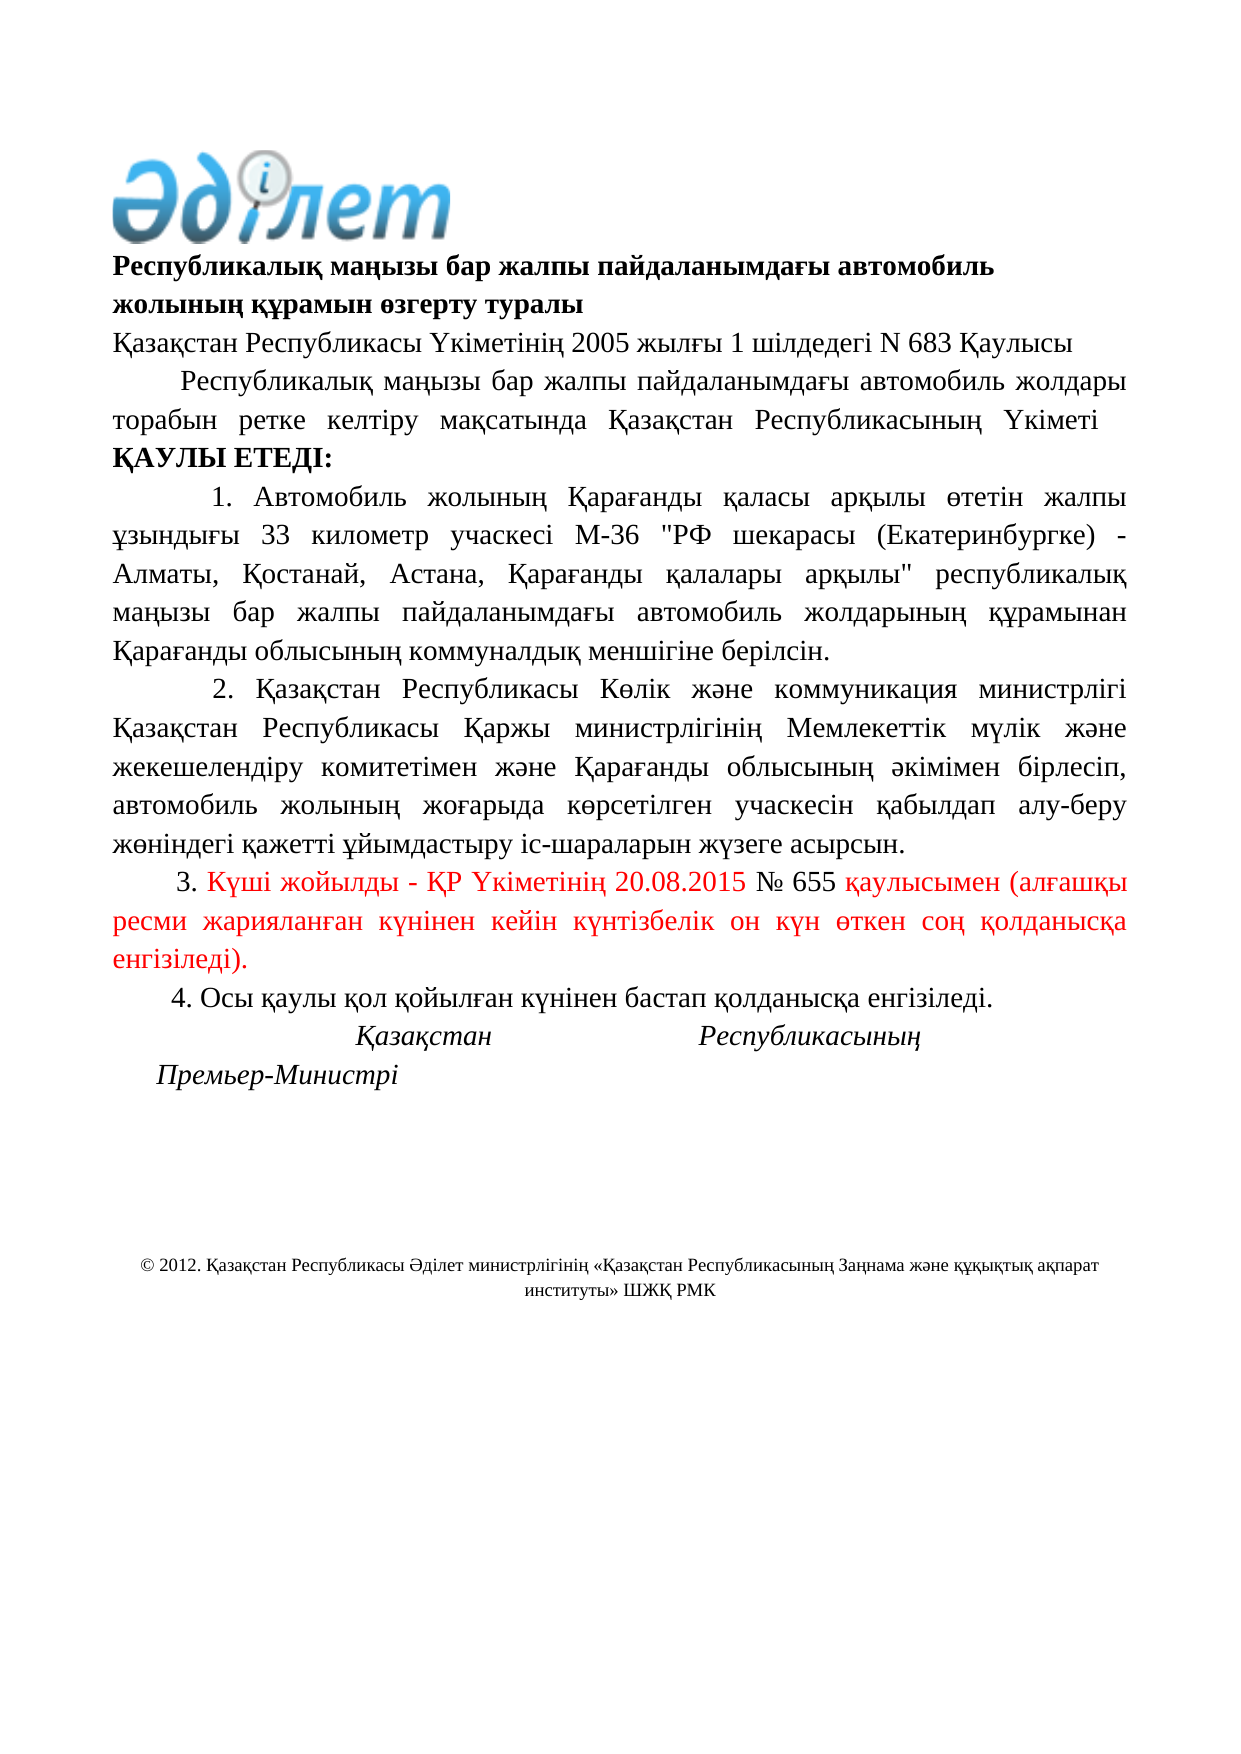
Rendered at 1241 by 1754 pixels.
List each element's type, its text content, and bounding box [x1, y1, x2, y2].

text 1. Автомобиль жолының Қарағанды қаласы арқылы өтетін жалпы ұзындығы 33 километр учаскесі М-36 "РФ шекарасы (Екатеринбургке) - Алматы, Қостанай, Астана, Қарағанды қалалары арқылы" республикалық маңызы бар жалпы пайдаланымдағы автомобиль жолдарының құрамынан Қарағанды облысының коммуналдық меншігіне берілсін. [112, 479, 1128, 667]
text © 2012. Қазақстан Республикасы Әділет министрлігінің «Қазақстан Республикасының Заңнама және құқықтық ақпарат институты» ШЖҚ РМК [112, 1254, 1128, 1300]
text 4. Осы қаулы қол қойылған күнінен бастап қолданысқа енгізіледі. [112, 980, 1128, 1013]
text 3. Күші жойылды - ҚР Үкіметінің 20.08.2015 № 655 қаулысымен (алғашқы ресми жарияланған күнінен кейін күнтізбелік он күн өткен соң қолданысқа енгізіледі). [112, 864, 1128, 975]
text 2. Қазақстан Республикасы Көлік және коммуникация министрлігі Қазақстан Республикасы Қаржы министрлігінің Мемлекеттік мүлік және жекешелендіру комитетімен және Қарағанды облысының әкімімен бірлесіп, автомобиль жолының жоғарыда көрсетілген учаскесін қабылдап алу-беру жөніндегі қажетті ұйымдастыру іс-шараларын жүзеге асырсын. [112, 672, 1128, 859]
text Қазақстан Республикасының Премьер-Министрі [112, 1018, 1128, 1091]
picture [112, 150, 451, 244]
text Қазақстан Республикасы Үкіметінің 2005 жылғы 1 шілдедегі N 683 Қаулысы [112, 325, 1128, 358]
text Республикалық маңызы бар жалпы пайдаланымдағы автомобиль жолының құрамын өзгерту туралы [112, 248, 1128, 320]
text Республикалық маңызы бар жалпы пайдаланымдағы автомобиль жолдары торабын ретке келтіру мақсатында Қазақстан Республикасының Үкіметі ҚАУЛЫ ЕТЕДІ: [112, 363, 1128, 474]
